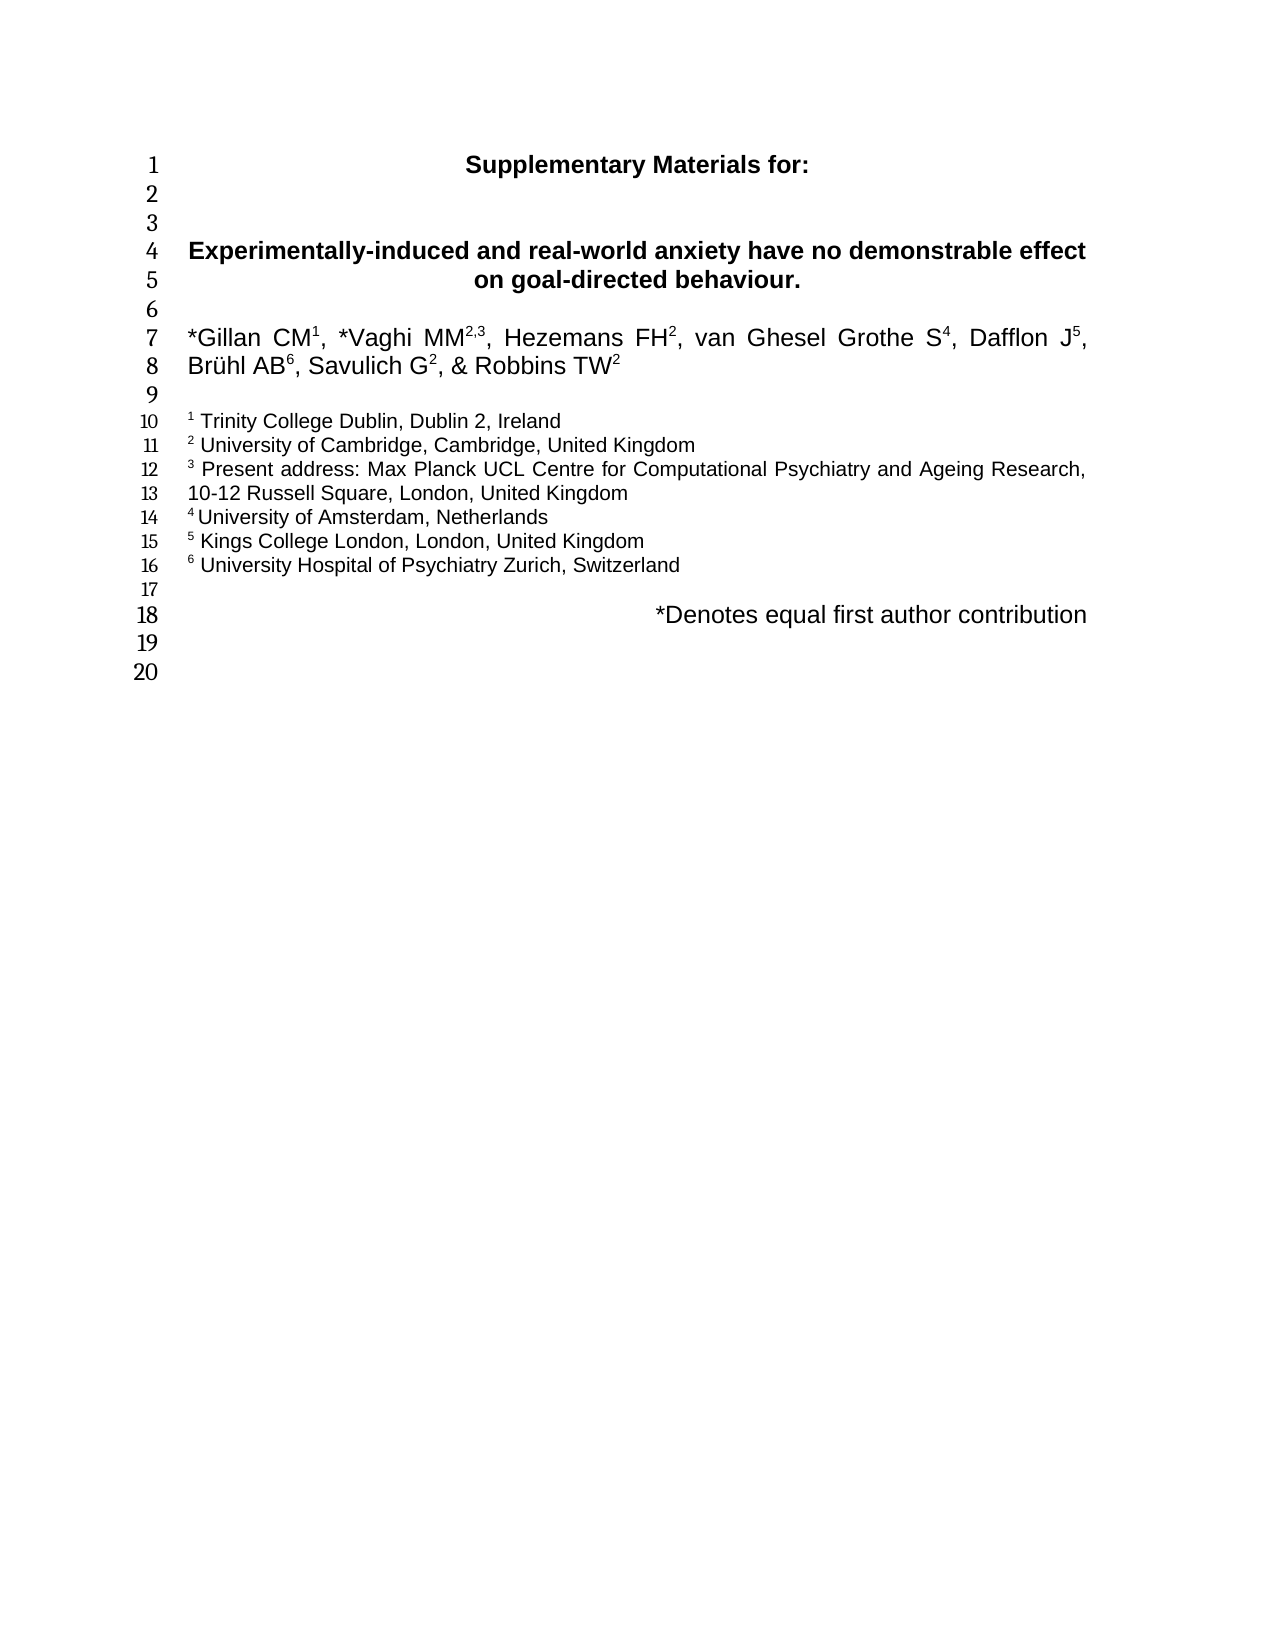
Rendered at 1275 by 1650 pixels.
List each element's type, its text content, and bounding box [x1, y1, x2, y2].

text 5 Kings College London, London, United Kingdom [187, 528, 1087, 552]
text *Gillan CM1, *Vaghi MM2,3, Hezemans FH2, van Ghesel Grothe S4, Dafflon J5, Brühl AB6, Savulich G2, & Robbins TW2 [187, 322, 1087, 380]
text 4 University of Amsterdam, Netherlands [187, 504, 1087, 528]
text 6 University Hospital of Psychiatry Zurich, Switzerland [187, 552, 1087, 576]
text 2 University of Cambridge, Cambridge, United Kingdom [187, 433, 1087, 457]
text 1 Trinity College Dublin, Dublin 2, Ireland [187, 409, 1087, 433]
text *Denotes equal first author contribution [187, 600, 1087, 629]
text 3 Present address: Max Planck UCL Centre for Computational Psychiatry and Ageing Research, 10-12 Russell Square, London, United Kingdom [187, 457, 1087, 504]
text Supplementary Materials for: [187, 150, 1087, 179]
text Experimentally-induced and real-world anxiety have no demonstrable effect on goal-directed behaviour. [187, 236, 1087, 294]
